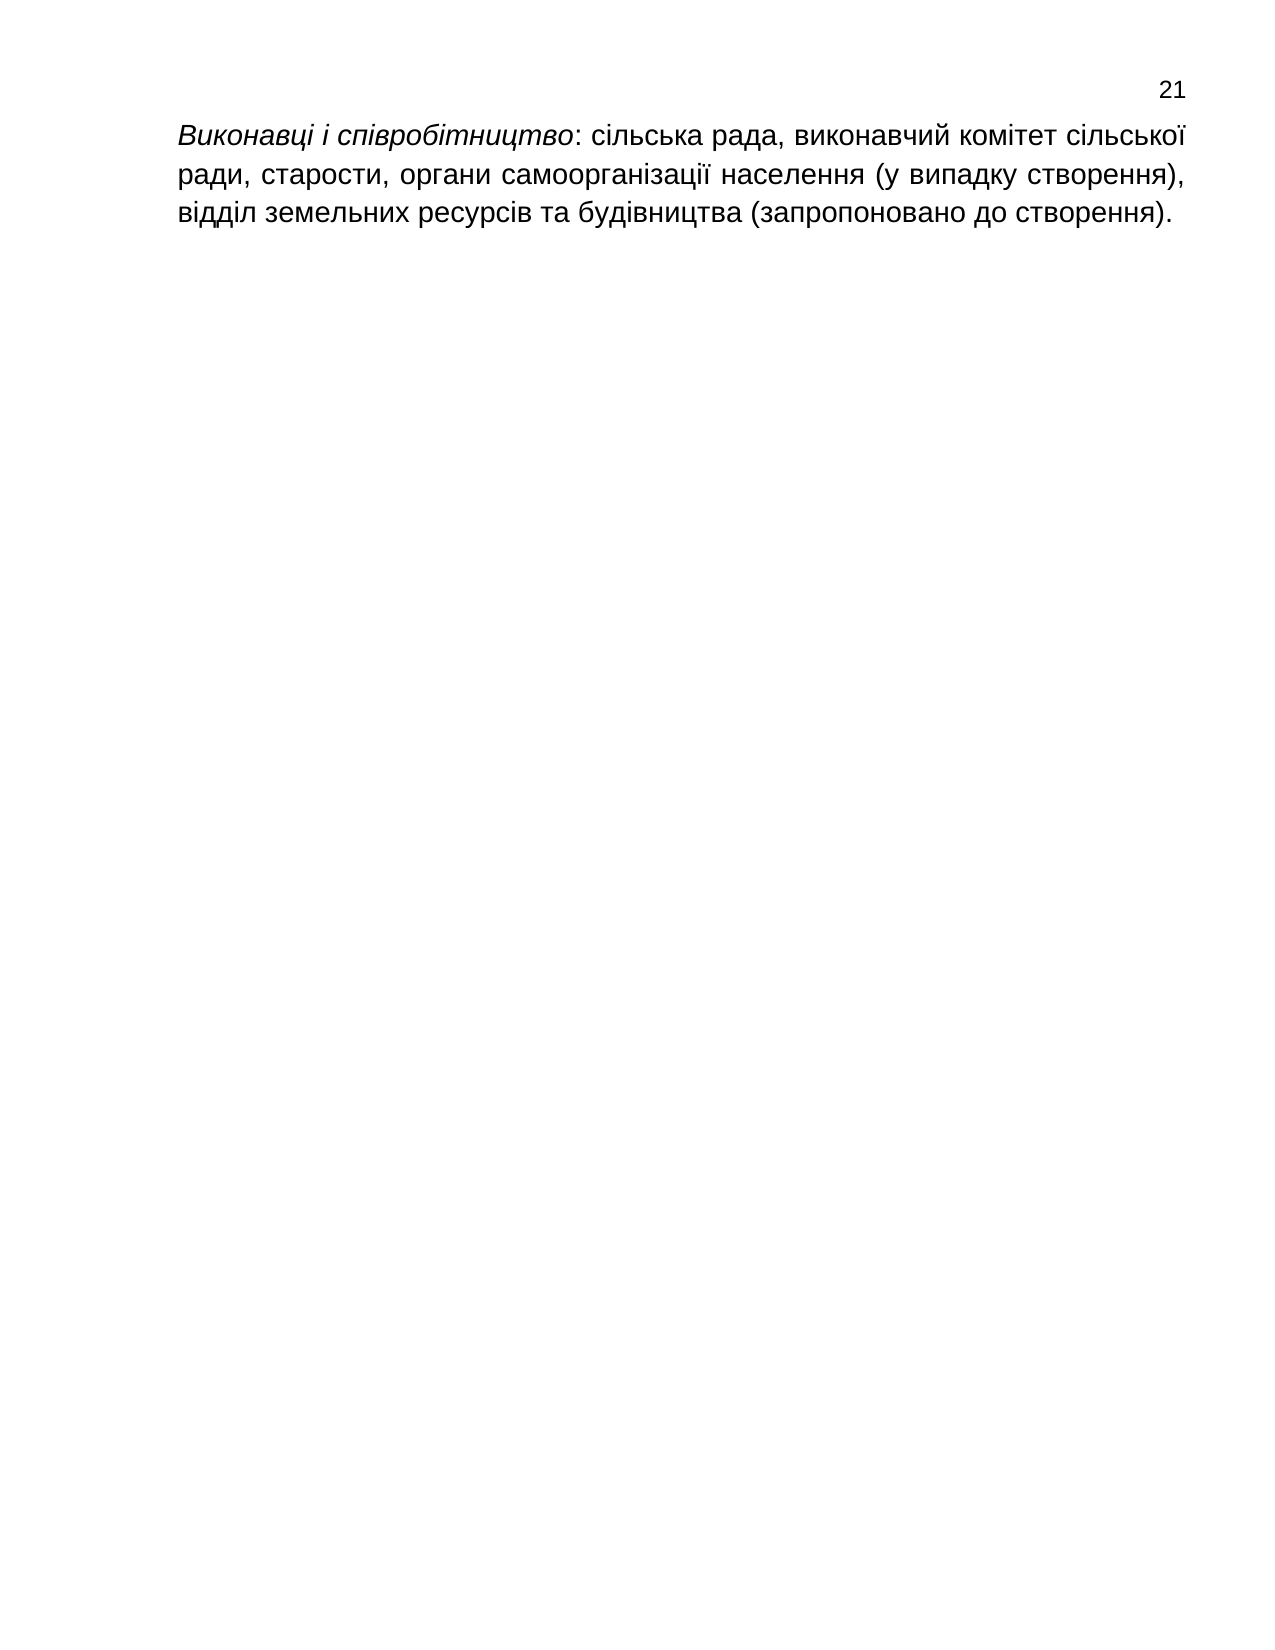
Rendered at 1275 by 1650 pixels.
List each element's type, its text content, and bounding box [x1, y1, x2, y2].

text Виконавці і співробітництво: сільська рада, виконавчий комітет сільської ради, старости, органи самоорганізації населення (у випадку створення), відділ земельних ресурсів та будівництва (запропоновано до створення). [177, 118, 1186, 229]
